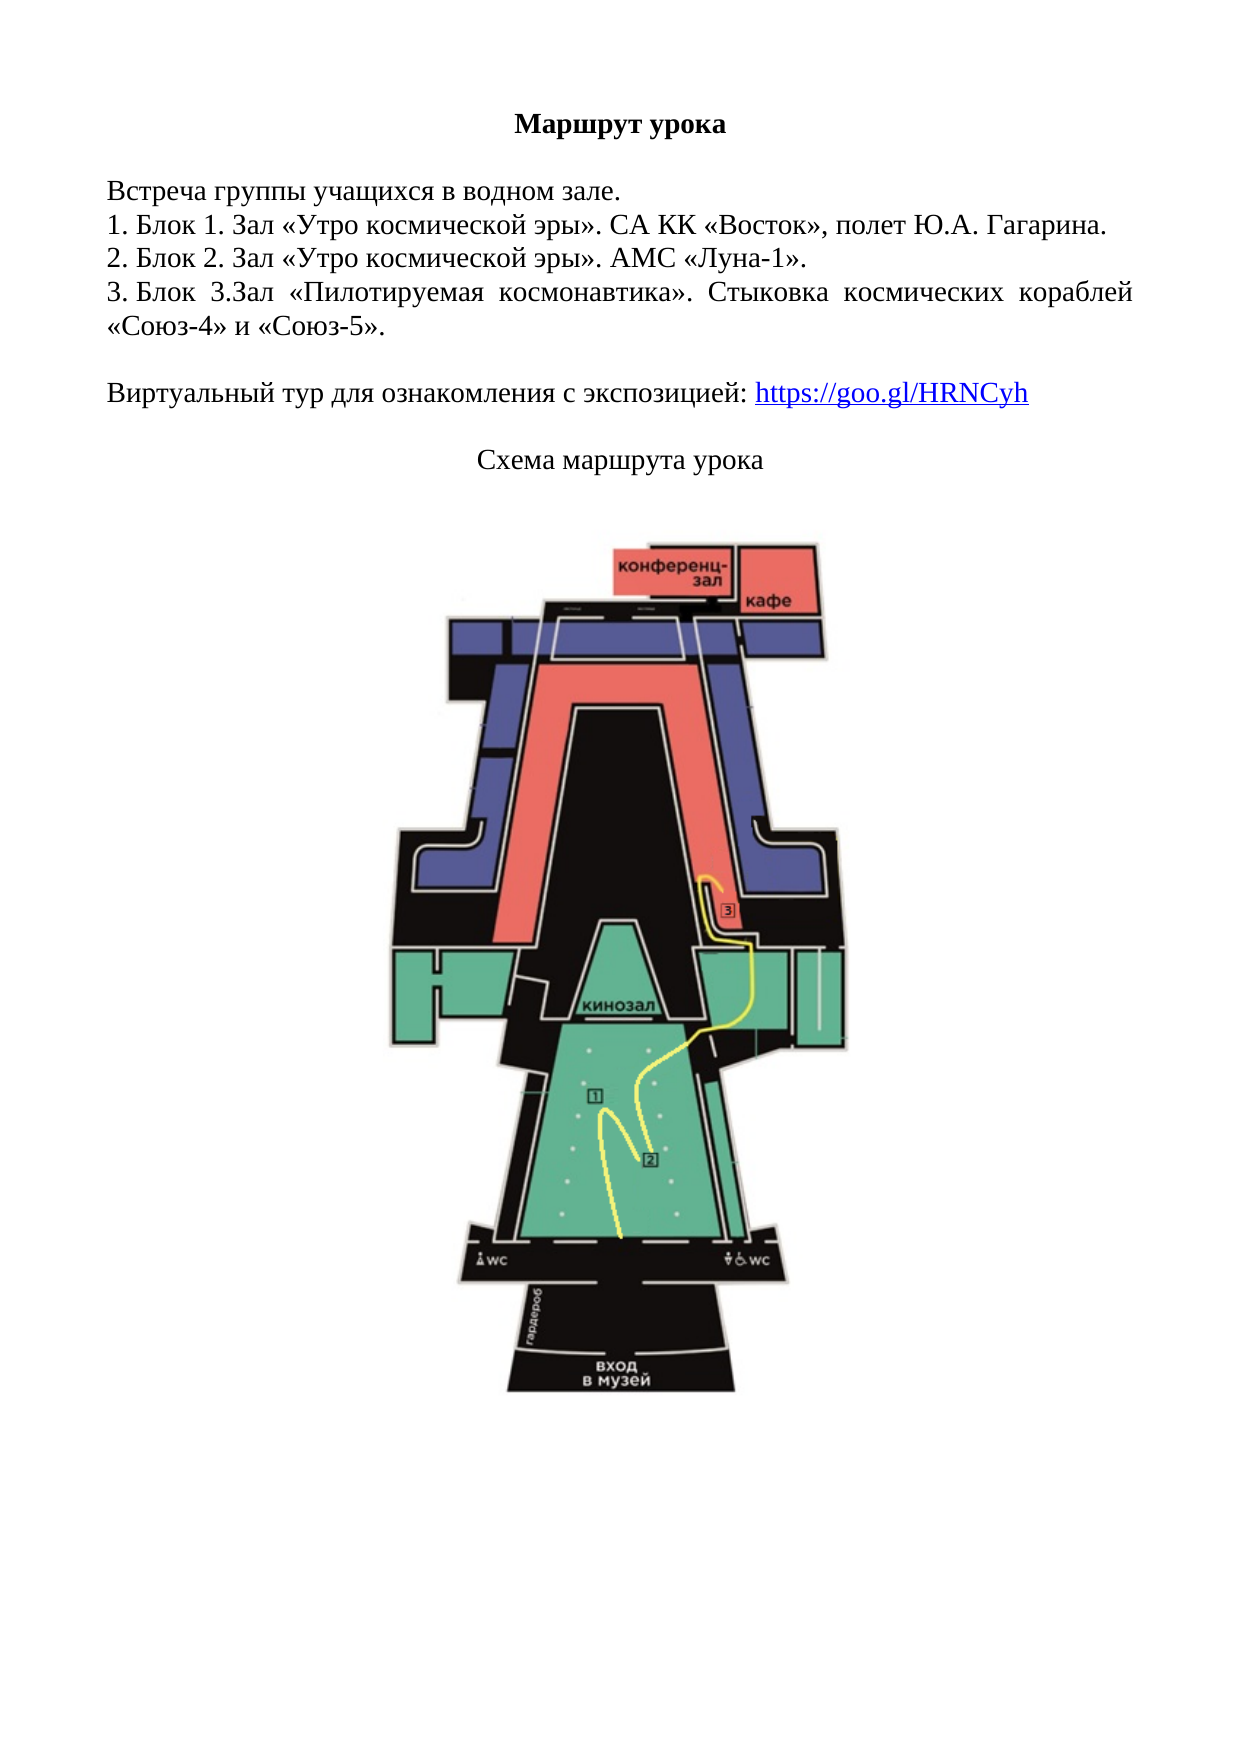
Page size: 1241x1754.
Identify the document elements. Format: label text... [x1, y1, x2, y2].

text 2. Блок 2. Зал «Утро космической эры». АМС «Луна-1». [106, 241, 1134, 274]
list Схема маршрута урока [106, 442, 1134, 475]
text Виртуальный тур для ознакомления с экспозицией: https://goo.gl/HRNCyh [106, 375, 1134, 408]
text 3. Блок 3.Зал «Пилотируемая космонавтика». Стыковка космических кораблей «Союз-4» и «Союз-5». [106, 274, 1134, 341]
picture [382, 508, 858, 1404]
text Встреча группы учащихся в водном зале. [106, 173, 1134, 207]
text 1. Блок 1. Зал «Утро космической эры». СА КК «Восток», полет Ю.А. Гагарина. [106, 207, 1134, 241]
text Маршрут урока [106, 106, 1134, 140]
